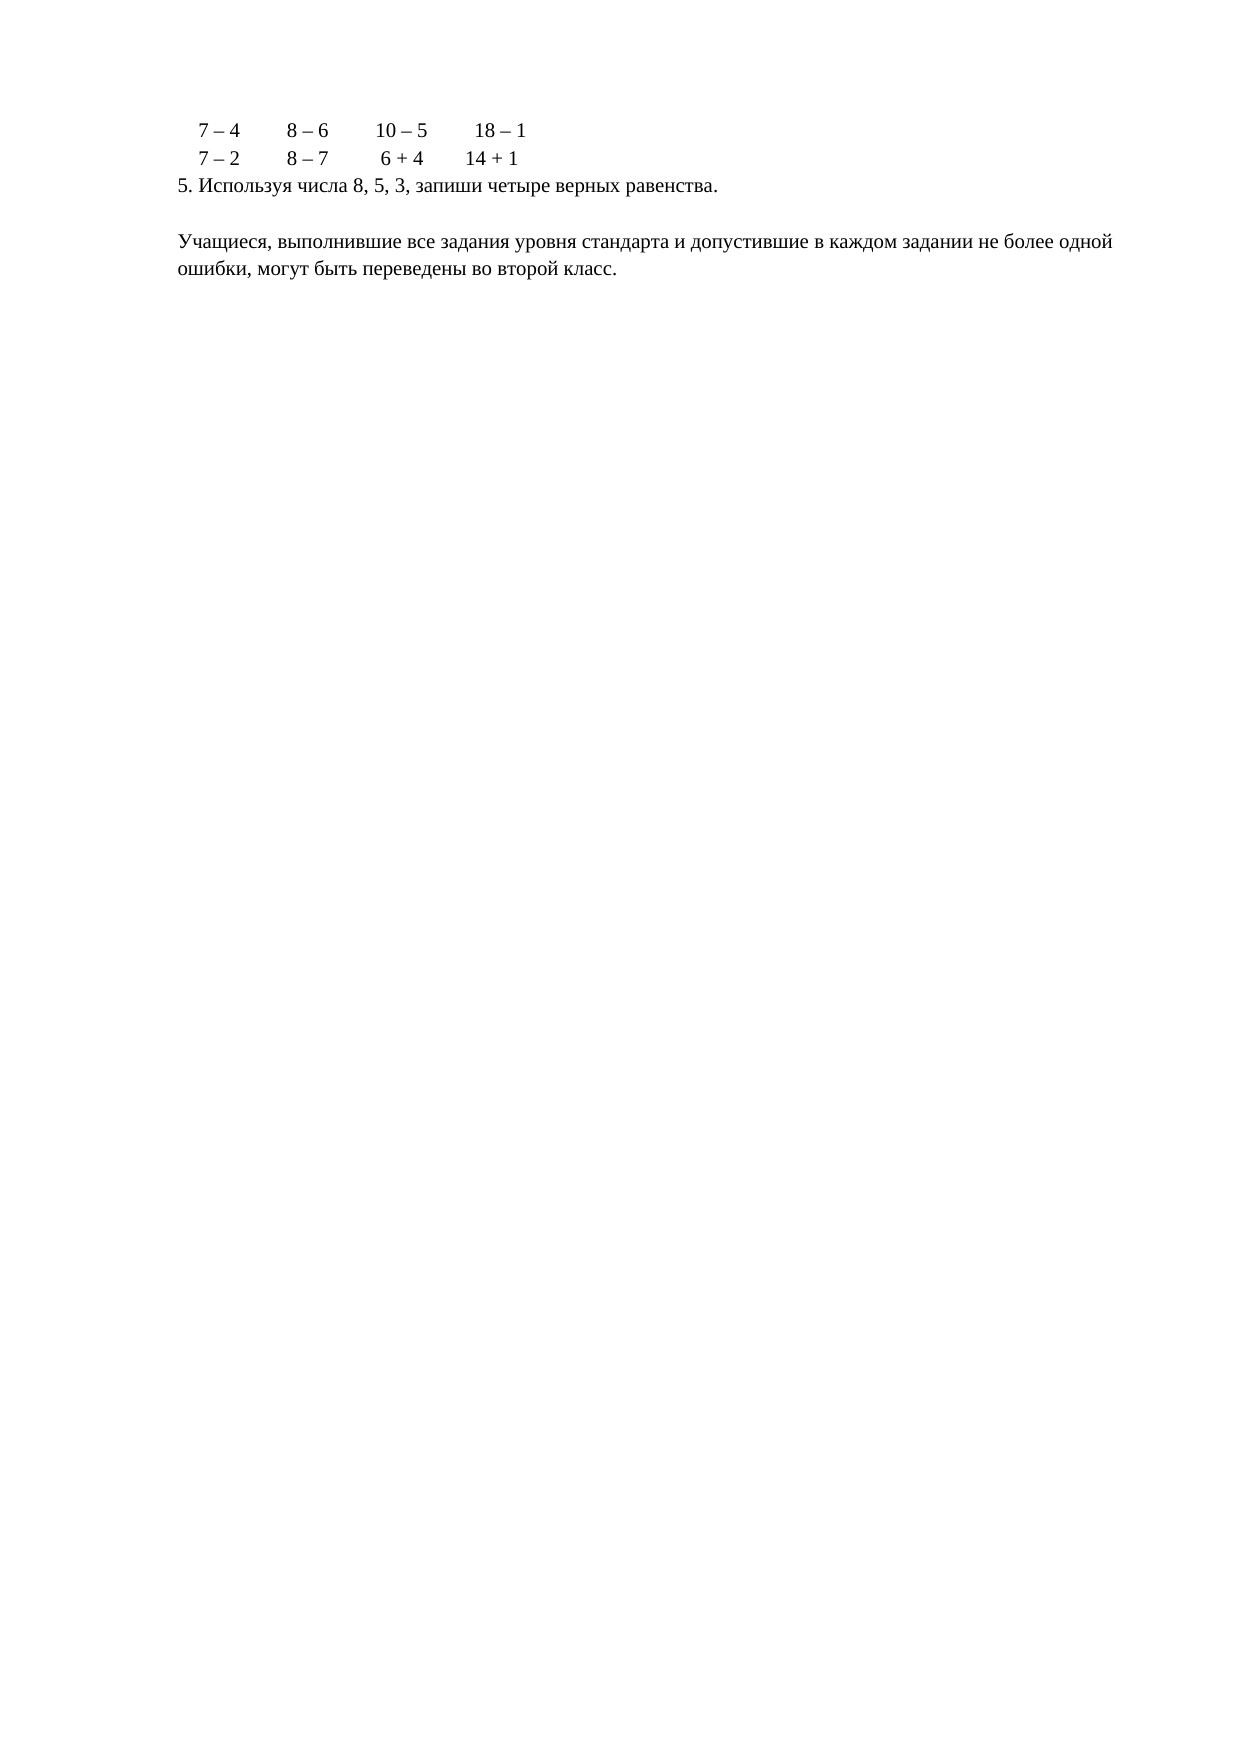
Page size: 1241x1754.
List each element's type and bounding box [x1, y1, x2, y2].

text [177, 118, 1152, 280]
